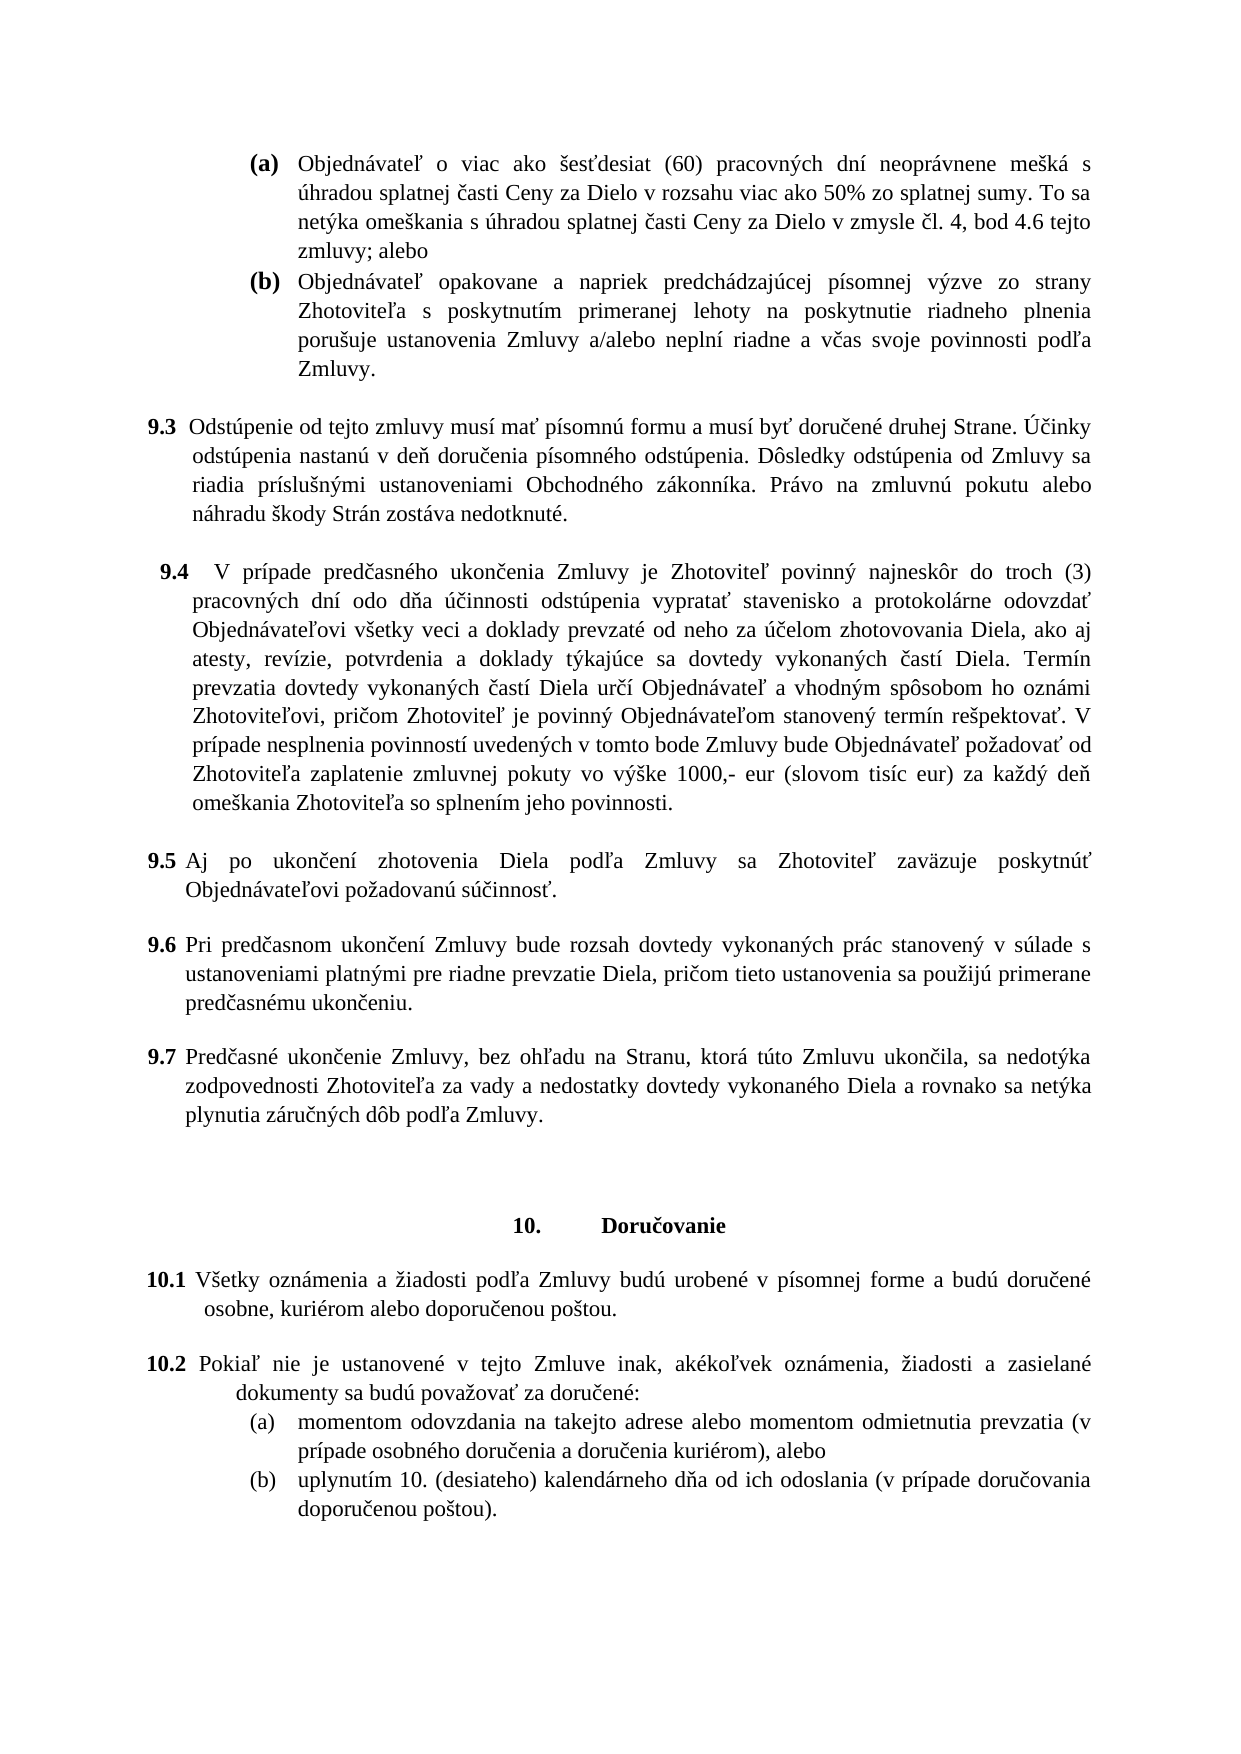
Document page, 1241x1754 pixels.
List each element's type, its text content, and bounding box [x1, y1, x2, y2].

text 10.1 Všetky oznámenia a žiadosti podľa Zmluvy budú urobené v písomnej forme a budú doručené osobne, kuriérom alebo doporučenou poštou. [146, 1267, 1093, 1322]
list Pri predčasnom ukončení Zmluvy bude rozsah dovtedy vykonaných prác stanovený v súlade s ustanoveniami platnými pre riadne prevzatie Diela, pričom tieto ustanovenia sa použijú primerane predčasnému ukončeniu. [148, 931, 1093, 1015]
text 9.3 Odstúpenie od tejto zmluvy musí mať písomnú formu a musí byť doručené druhej Strane. Účinky odstúpenia nastanú v deň doručenia písomného odstúpenia. Dôsledky odstúpenia od Zmluvy sa riadia príslušnými ustanoveniami Obchodného zákonníka. Právo na zmluvnú pokutu alebo náhradu škody Strán zostáva nedotknuté. [148, 413, 1093, 526]
list uplynutím 10. (desiateho) kalendárneho dňa od ich odoslania (v prípade doručovania doporučenou poštou). [249, 1466, 1092, 1521]
list Aj po ukončení zhotovenia Diela podľa Zmluvy sa Zhotoviteľ zaväzuje poskytnúť Objednávateľovi požadovanú súčinnosť. [148, 847, 1093, 903]
list Objednávateľ o viac ako šesťdesiat (60) pracovných dní neoprávnene mešká s úhradou splatnej časti Ceny za Dielo v rozsahu viac ako 50% zo splatnej sumy. To sa netýka omeškania s úhradou splatnej časti Ceny za Dielo v zmysle čl. 4, bod 4.6 tejto zmluvy; alebo [249, 148, 1092, 263]
subtitle Doručovanie [146, 1213, 1092, 1239]
list Objednávateľ opakovane a napriek predchádzajúcej písomnej výzve zo strany Zhotoviteľa s poskytnutím primeranej lehoty na poskytnutie riadneho plnenia porušuje ustanovenia Zmluvy a/alebo neplní riadne a včas svoje povinnosti podľa Zmluvy. [249, 266, 1092, 381]
text 9.4 V prípade predčasného ukončenia Zmluvy je Zhotoviteľ povinný najneskôr do troch (3) pracovných dní odo dňa účinnosti odstúpenia vypratať stavenisko a protokolárne odovzdať Objednávateľovi všetky veci a doklady prevzaté od neho za účelom zhotovovania Diela, ako aj atesty, revízie, potvrdenia a doklady týkajúce sa dovtedy vykonaných častí Diela. Termín prevzatia dovtedy vykonaných častí Diela určí Objednávateľ a vhodným spôsobom ho oznámi Zhotoviteľovi, pričom Zhotoviteľ je povinný Objednávateľom stanovený termín rešpektovať. V prípade nesplnenia povinností uvedených v tomto bode Zmluvy bude Objednávateľ požadovať od Zhotoviteľa zaplatenie zmluvnej pokuty vo výške 1000,- eur (slovom tisíc eur) za každý deň omeškania Zhotoviteľa so splnením jeho povinnosti. [148, 558, 1093, 816]
list Predčasné ukončenie Zmluvy, bez ohľadu na Stranu, ktorá túto Zmluvu ukončila, sa nedotýka zodpovednosti Zhotoviteľa za vady a nedostatky dovtedy vykonaného Diela a rovnako sa netýka plynutia záručných dôb podľa Zmluvy. [148, 1043, 1093, 1127]
list momentom odovzdania na takejto adrese alebo momentom odmietnutia prevzatia (v prípade osobného doručenia a doručenia kuriérom), alebo [249, 1408, 1092, 1463]
text 10.2 Pokiaľ nie je ustanovené v tejto Zmluve inak, akékoľvek oznámenia, žiadosti a zasielané dokumenty sa budú považovať za doručené: [146, 1350, 1093, 1405]
